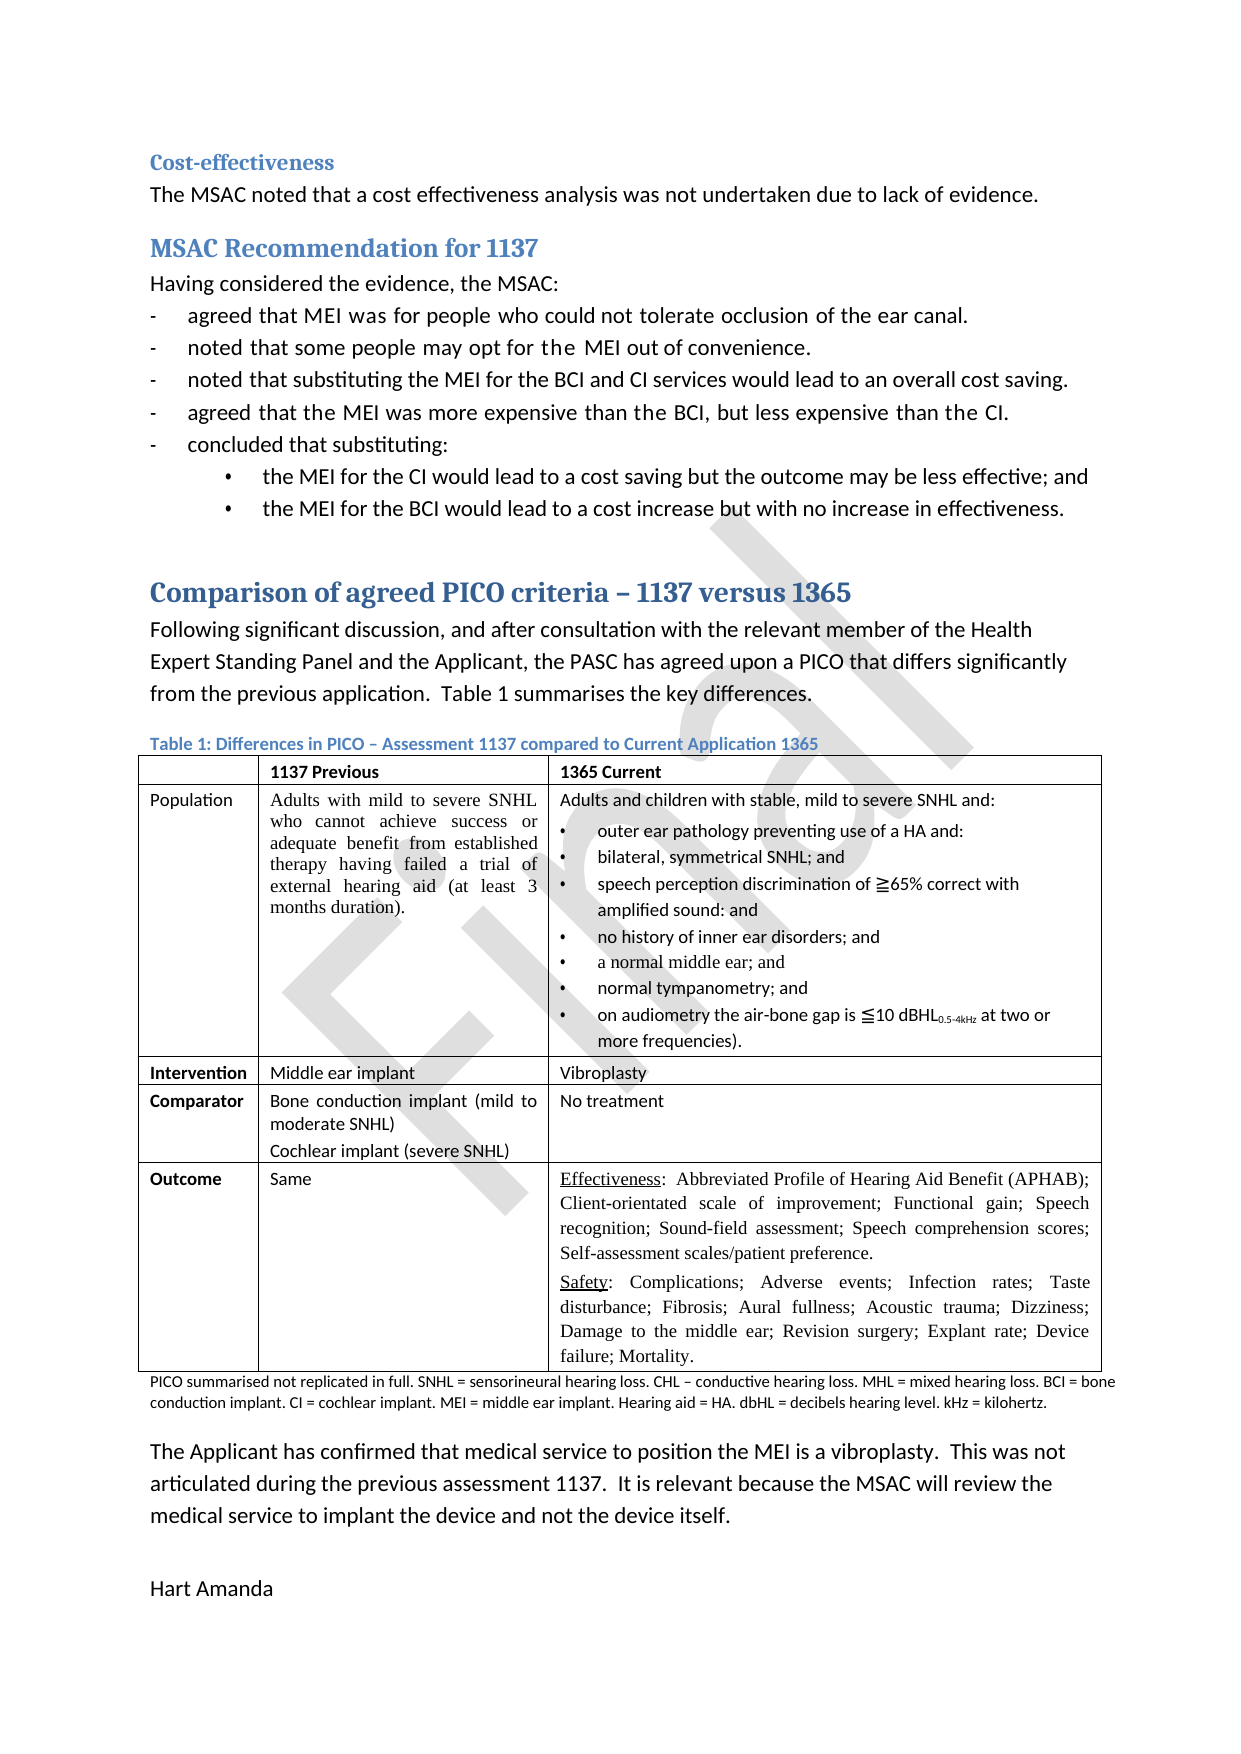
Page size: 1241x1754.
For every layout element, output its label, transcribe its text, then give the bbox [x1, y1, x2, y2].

list noted that substituting the MEI for the BCI and CI services would lead to an overall cost saving. [150, 366, 1092, 393]
table_cell Population [139, 785, 258, 1056]
table_cell Same [259, 1163, 548, 1371]
list noted that some people may opt for the MEI out of convenience. [150, 333, 1083, 361]
table_cell No treatment [549, 1085, 1101, 1162]
table_cell Middle ear implant [259, 1057, 548, 1084]
table_cell Comparator [139, 1085, 258, 1162]
list the MEI for the CI would lead to a cost saving but the outcome may be less effective; and [225, 462, 1092, 490]
table_cell Outcome [139, 1163, 258, 1371]
table_cell Effectiveness: Abbreviated Profile of Hearing Aid Benefit (APHAB); Client-orientated scale of improvement; Functional gain; Speech recognition; Sound-field assessment; Speech comprehension scores; Self-assessment scales/patient preference. Safety: Complications; Adverse events; Infection rates; Taste disturbance; Fibrosis; Aural fullness; Acoustic trauma; Dizziness; Damage to the middle ear; Revision surgery; Explant rate; Device failure; Mortality. [549, 1163, 1101, 1371]
text Having considered the evidence, the MSAC: [150, 269, 1083, 297]
subtitle Cost-effectiveness [150, 150, 1090, 176]
table_header 1365 Current [549, 756, 1101, 783]
table_header [139, 756, 258, 783]
table_cell Intervention [139, 1057, 258, 1084]
list agreed that MEI was for people who could not tolerate occlusion of the ear canal. [150, 301, 1083, 329]
table_cell Adults with mild to severe SNHL who cannot achieve success or adequate benefit from established therapy having failed a trial of external hearing aid (at least 3 months duration). [259, 785, 548, 1056]
text The MSAC noted that a cost effectiveness analysis was not undertaken due to lack of evidence. [150, 180, 1042, 208]
table_cell Vibroplasty [549, 1057, 1101, 1084]
text PICO summarised not replicated in full. SNHL = sensorineural hearing loss. CHL – conductive hearing loss. MHL = mixed hearing loss. BCI = bone conduction implant. CI = cochlear implant. MEI = middle ear implant. Hearing aid = HA. dbHL = decibels hearing level. kHz = kilohertz. [150, 1372, 1124, 1412]
list the MEI for the BCI would lead to a cost increase but with no increase in effectiveness. [225, 494, 1092, 522]
text Table 1: Differences in PICO – Assessment 1137 compared to Current Application 1365 [150, 732, 1090, 755]
table_cell Adults and children with stable, mild to severe SNHL and: outer ear pathology preventing use of a HA and: bilateral, symmetrical SNHL; and speech perception discrimination of ≧65% correct with amplified sound: and no history of inner ear disorders; and a normal middle ear; and normal tympanometry; and on audiometry the air-bone gap is ≦10 dBHL0.5-4kHz at two or more frequencies). [549, 785, 1101, 1056]
list agreed that the MEI was more expensive than the BCI, but less expensive than the CI. [150, 398, 1092, 426]
text The Applicant has confirmed that medical service to position the MEI is a vibroplasty. This was not articulated during the previous assessment 1137. It is relevant because the MSAC will review the medical service to implant the device and not the device itself. [150, 1437, 1090, 1530]
list concluded that substituting: [150, 430, 1092, 458]
subtitle MSAC Recommendation for 1137 [150, 233, 1090, 264]
subtitle Comparison of agreed PICO criteria – 1137 versus 1365 [150, 576, 1090, 610]
table_cell Bone conduction implant (mild to moderate SNHL) Cochlear implant (severe SNHL) [259, 1085, 548, 1162]
text Following significant discussion, and after consultation with the relevant member of the Health Expert Standing Panel and the Applicant, the PASC has agreed upon a PICO that differs significantly from the previous application. Table 1 summarises the key differences. [150, 615, 1090, 707]
table_header 1137 Previous [259, 756, 548, 783]
